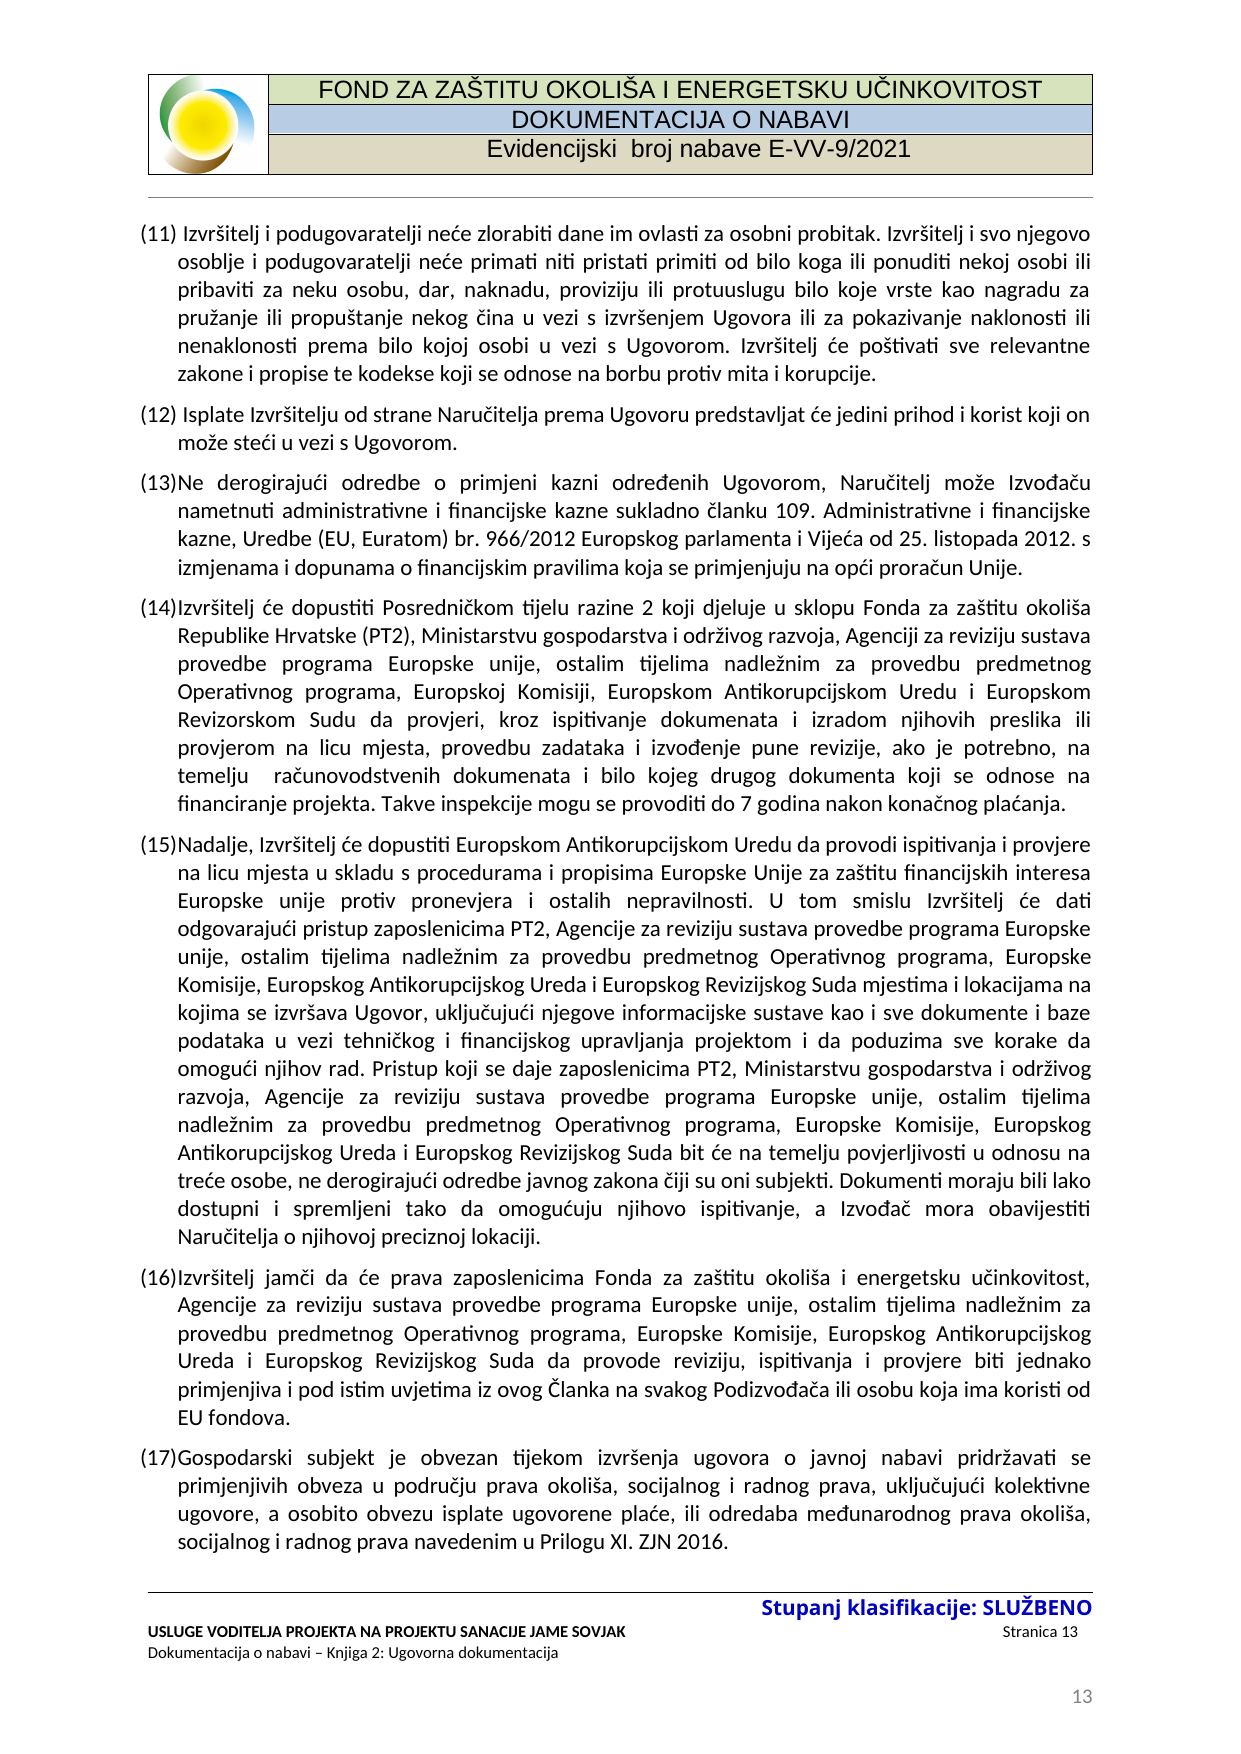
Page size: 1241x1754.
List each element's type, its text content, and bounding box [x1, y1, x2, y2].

picture [159, 75, 255, 174]
list Izvršitelj će dopustiti Posredničkom tijelu razine 2 koji djeluje u sklopu Fonda za zaštitu okoliša Republike Hrvatske (PT2), Ministarstvu gospodarstva i održivog razvoja, Agenciji za reviziju sustava provedbe programa Europske unije, ostalim tijelima nadležnim za provedbu predmetnog Operativnog programa, Europskoj Komisiji, Europskom Antikorupcijskom Uredu i Europskom Revizorskom Sudu da provjeri, kroz ispitivanje dokumenata i izradom njihovih preslika ili provjerom na licu mjesta, provedbu zadataka i izvođenje pune revizije, ako je potrebno, na temelju računovodstvenih dokumenata i bilo kojeg drugog dokumenta koji se odnose na financiranje projekta. Takve inspekcije mogu se provoditi do 7 godina nakon konačnog plaćanja. [140, 593, 1092, 817]
list Izvršitelj jamči da će prava zaposlenicima Fonda za zaštitu okoliša i energetsku učinkovitost, Agencije za reviziju sustava provedbe programa Europske unije, ostalim tijelima nadležnim za provedbu predmetnog Operativnog programa, Europske Komisije, Europskog Antikorupcijskog Ureda i Europskog Revizijskog Suda da provode reviziju, ispitivanja i provjere biti jednako primjenjiva i pod istim uvjetima iz ovog Članka na svakog Podizvođača ili osobu koja ima koristi od EU fondova. [140, 1263, 1092, 1431]
list Isplate Izvršitelju od strane Naručitelja prema Ugovoru predstavljat će jedini prihod i korist koji on može steći u vezi s Ugovorom. [140, 400, 1092, 456]
list Nadalje, Izvršitelj će dopustiti Europskom Antikorupcijskom Uredu da provodi ispitivanja i provjere na licu mjesta u skladu s procedurama i propisima Europske Unije za zaštitu financijskih interesa Europske unije protiv pronevjera i ostalih nepravilnosti. U tom smislu Izvršitelj će dati odgovarajući pristup zaposlenicima PT2, Agencije za reviziju sustava provedbe programa Europske unije, ostalim tijelima nadležnim za provedbu predmetnog Operativnog programa, Europske Komisije, Europskog Antikorupcijskog Ureda i Europskog Revizijskog Suda mjestima i lokacijama na kojima se izvršava Ugovor, uključujući njegove informacijske sustave kao i sve dokumente i baze podataka u vezi tehničkog i financijskog upravljanja projektom i da poduzima sve korake da omogući njihov rad. Pristup koji se daje zaposlenicima PT2, Ministarstvu gospodarstva i održivog razvoja, Agencije za reviziju sustava provedbe programa Europske unije, ostalim tijelima nadležnim za provedbu predmetnog Operativnog programa, Europske Komisije, Europskog Antikorupcijskog Ureda i Europskog Revizijskog Suda bit će na temelju povjerljivosti u odnosu na treće osobe, ne derogirajući odredbe javnog zakona čiji su oni subjekti. Dokumenti moraju bili lako dostupni i spremljeni tako da omogućuju njihovo ispitivanje, a Izvođač mora obavijestiti Naručitelja o njihovoj preciznoj lokaciji. [140, 830, 1092, 1250]
list Gospodarski subjekt je obvezan tijekom izvršenja ugovora o javnoj nabavi pridržavati se primjenjivih obveza u području prava okoliša, socijalnog i radnog prava, uključujući kolektivne ugovore, a osobito obvezu isplate ugovorene plaće, ili odredaba međunarodnog prava okoliša, socijalnog i radnog prava navedenim u Prilogu XI. ZJN 2016. [140, 1443, 1092, 1555]
list Ne derogirajući odredbe o primjeni kazni određenih Ugovorom, Naručitelj može Izvođaču nametnuti administrativne i financijske kazne sukladno članku 109. Administrativne i financijske kazne, Uredbe (EU, Euratom) br. 966/2012 Europskog parlamenta i Vijeća od 25. listopada 2012. s izmjenama i dopunama o financijskim pravilima koja se primjenjuju na opći proračun Unije. [140, 468, 1092, 581]
list Izvršitelj i podugovaratelji neće zlorabiti dane im ovlasti za osobni probitak. Izvršitelj i svo njegovo osoblje i podugovaratelji neće primati niti pristati primiti od bilo koga ili ponuditi nekoj osobi ili pribaviti za neku osobu, dar, naknadu, proviziju ili protuuslugu bilo koje vrste kao nagradu za pružanje ili propuštanje nekog čina u vezi s izvršenjem Ugovora ili za pokazivanje naklonosti ili nenaklonosti prema bilo kojoj osobi u vezi s Ugovorom. Izvršitelj će poštivati sve relevantne zakone i propise te kodekse koji se odnose na borbu protiv mita i korupcije. [140, 219, 1092, 387]
